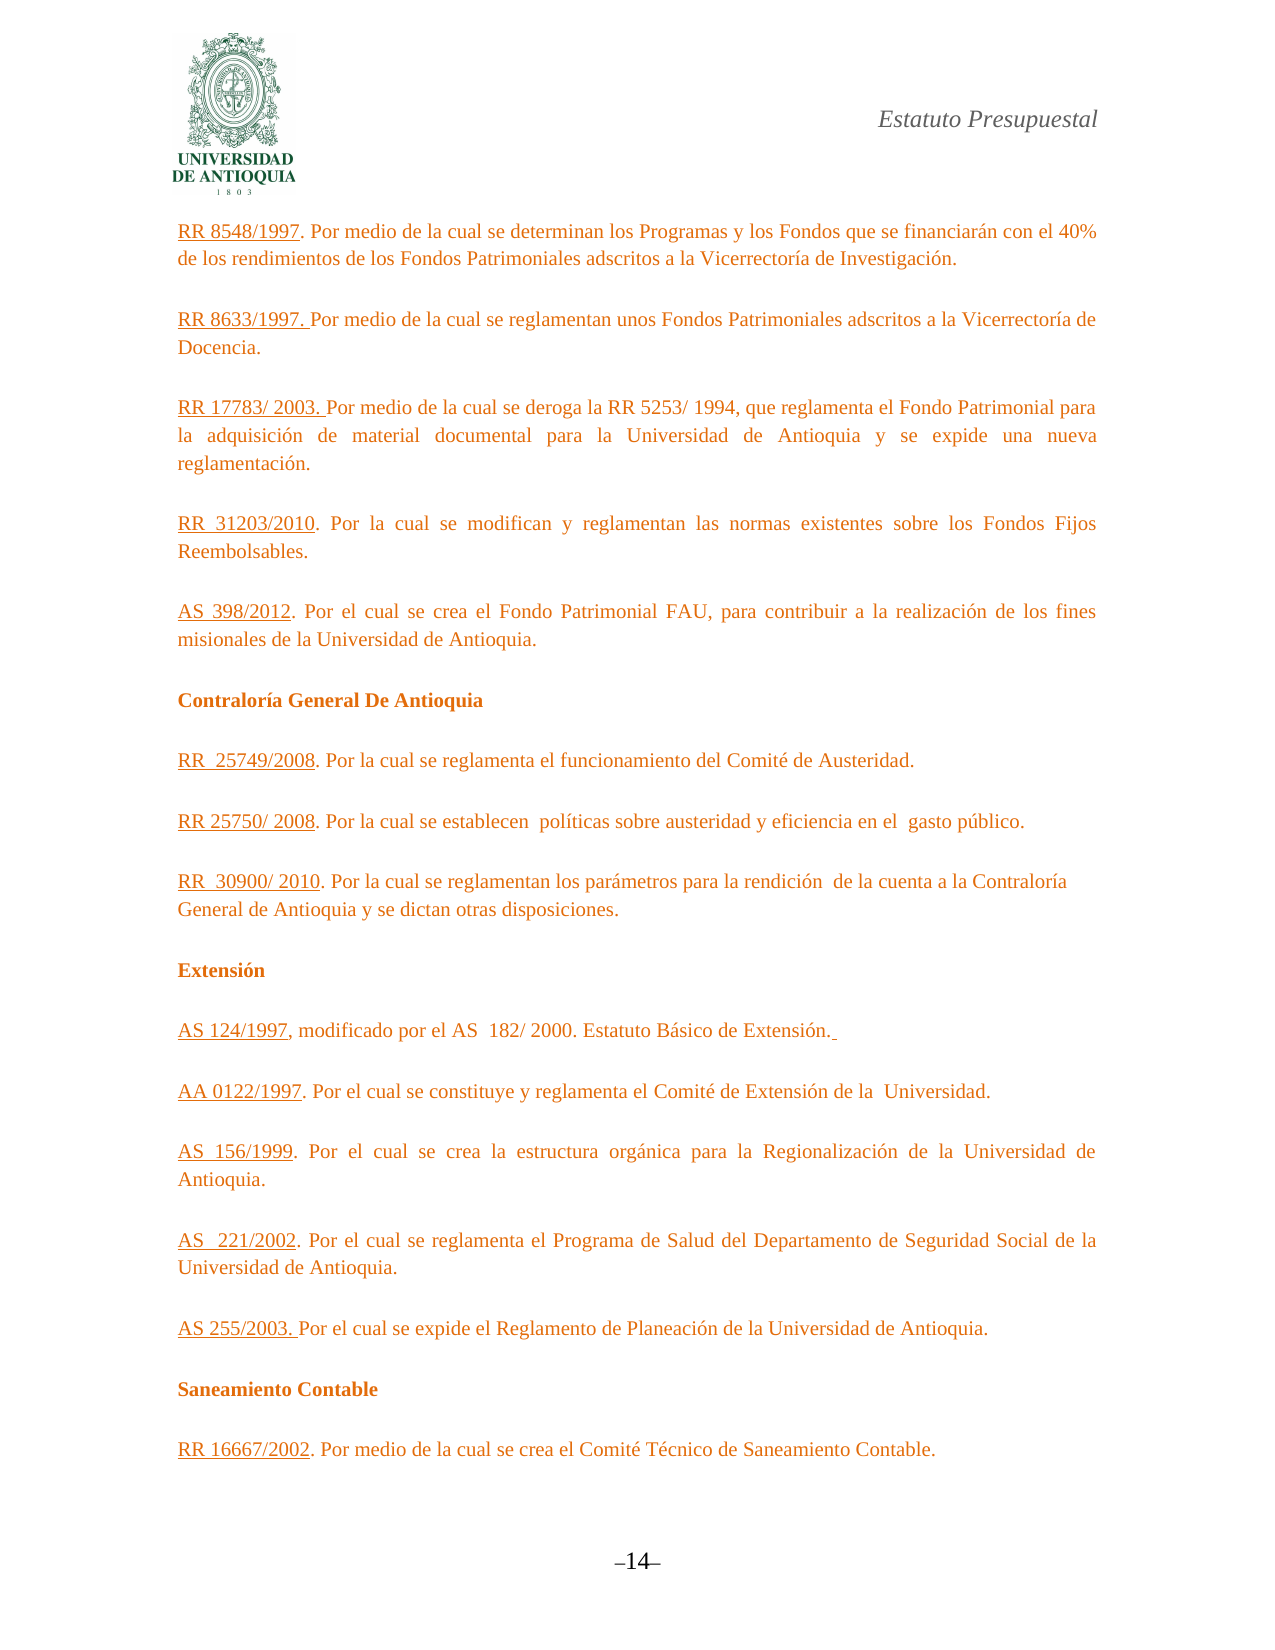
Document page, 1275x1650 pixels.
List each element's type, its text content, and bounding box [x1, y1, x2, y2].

text AS 221/2002. Por el cual se reglamenta el Programa de Salud del Departamento de Seguridad Social de la Universidad de Antioquia. [177, 1228, 1098, 1279]
text Contraloría General De Antioquia [177, 687, 1098, 712]
text RR 8633/1997. Por medio de la cual se reglamentan unos Fondos Patrimoniales adscritos a la Vicerrectoría de Docencia. [177, 307, 1098, 359]
text Extensión [177, 958, 1098, 982]
text AS 156/1999. Por el cual se crea la estructura orgánica para la Regionalización de la Universidad de Antioquia. [177, 1139, 1098, 1191]
text RR 8548/1997. Por medio de la cual se determinan los Programas y los Fondos que se financiarán con el 40% de los rendimientos de los Fondos Patrimoniales adscritos a la Vicerrectoría de Investigación. [177, 219, 1098, 270]
text RR 17783/ 2003. Por medio de la cual se deroga la RR 5253/ 1994, que reglamenta el Fondo Patrimonial para la adquisición de material documental para la Universidad de Antioquia y se expide una nueva reglamentación. [177, 395, 1098, 474]
text AS 398/2012. Por el cual se crea el Fondo Patrimonial FAU, para contribuir a la realización de los fines misionales de la Universidad de Antioquia. [177, 599, 1098, 651]
text RR 31203/2010. Por la cual se modifican y reglamentan las normas existentes sobre los Fondos Fijos Reembolsables. [177, 511, 1098, 563]
picture [172, 33, 296, 195]
text RR 25749/2008. Por la cual se reglamenta el funcionamiento del Comité de Austeridad. [177, 748, 1098, 772]
text AS 124/1997, modificado por el AS 182/ 2000. Estatuto Básico de Extensión. [177, 1018, 1098, 1042]
text RR 16667/2002. Por medio de la cual se crea el Comité Técnico de Saneamiento Contable. [177, 1437, 1098, 1461]
text RR 30900/ 2010. Por la cual se reglamentan los parámetros para la rendición de la cuenta a la Contraloría General de Antioquia y se dictan otras disposiciones. [177, 869, 1098, 921]
text Saneamiento Contable [177, 1377, 1098, 1401]
text AS 255/2003. Por el cual se expide el Reglamento de Planeación de la Universidad de Antioquia. [177, 1316, 1098, 1340]
text AA 0122/1997. Por el cual se constituye y reglamenta el Comité de Extensión de la Universidad. [177, 1079, 1098, 1103]
text RR 25750/ 2008. Por la cual se establecen políticas sobre austeridad y eficiencia en el gasto público. [177, 809, 1098, 833]
